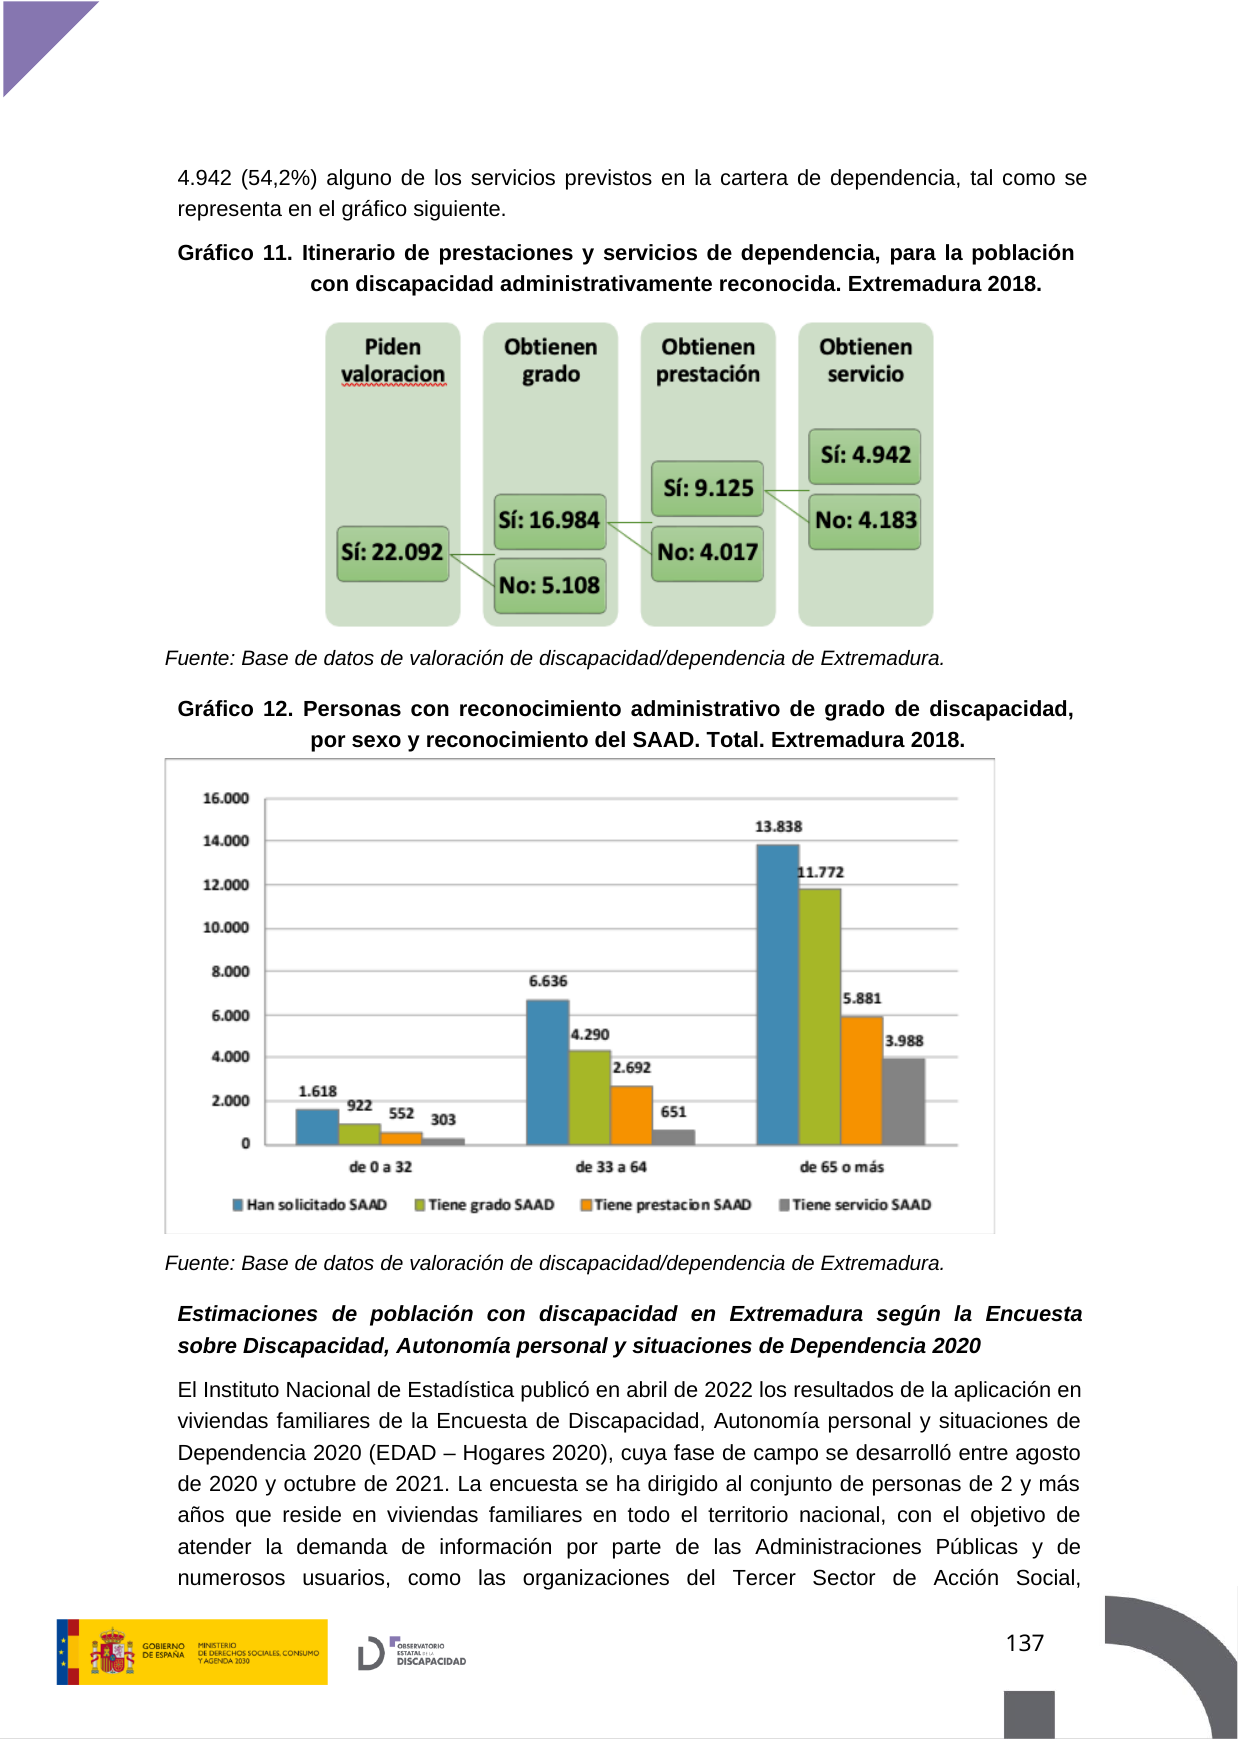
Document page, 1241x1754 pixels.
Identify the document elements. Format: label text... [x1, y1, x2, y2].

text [177, 1377, 1082, 1591]
picture [312, 314, 941, 639]
text Fuente: Base de datos de valoración de discapacidad/dependencia de Extremadura. [164, 646, 1094, 669]
subtitle Gráfico 12. Personas con reconocimiento administrativo de grado de discapacidad, por sexo y reconocimiento del SAAD. Total. Extremadura 2018. [177, 696, 1075, 753]
text Gráfico 11. Itinerario de prestaciones y servicios de dependencia, para la población con discapacidad administrativamente reconocida. Extremadura 2018. [177, 240, 1075, 296]
text Fuente: Base de datos de valoración de discapacidad/dependencia de Extremadura. [164, 1251, 1094, 1275]
picture [0, 1586, 1238, 1739]
text Estimaciones de población con discapacidad en Extremadura según la Encuesta sobre Discapacidad, Autonomía personal y situaciones de Dependencia 2020 [177, 1301, 1086, 1358]
